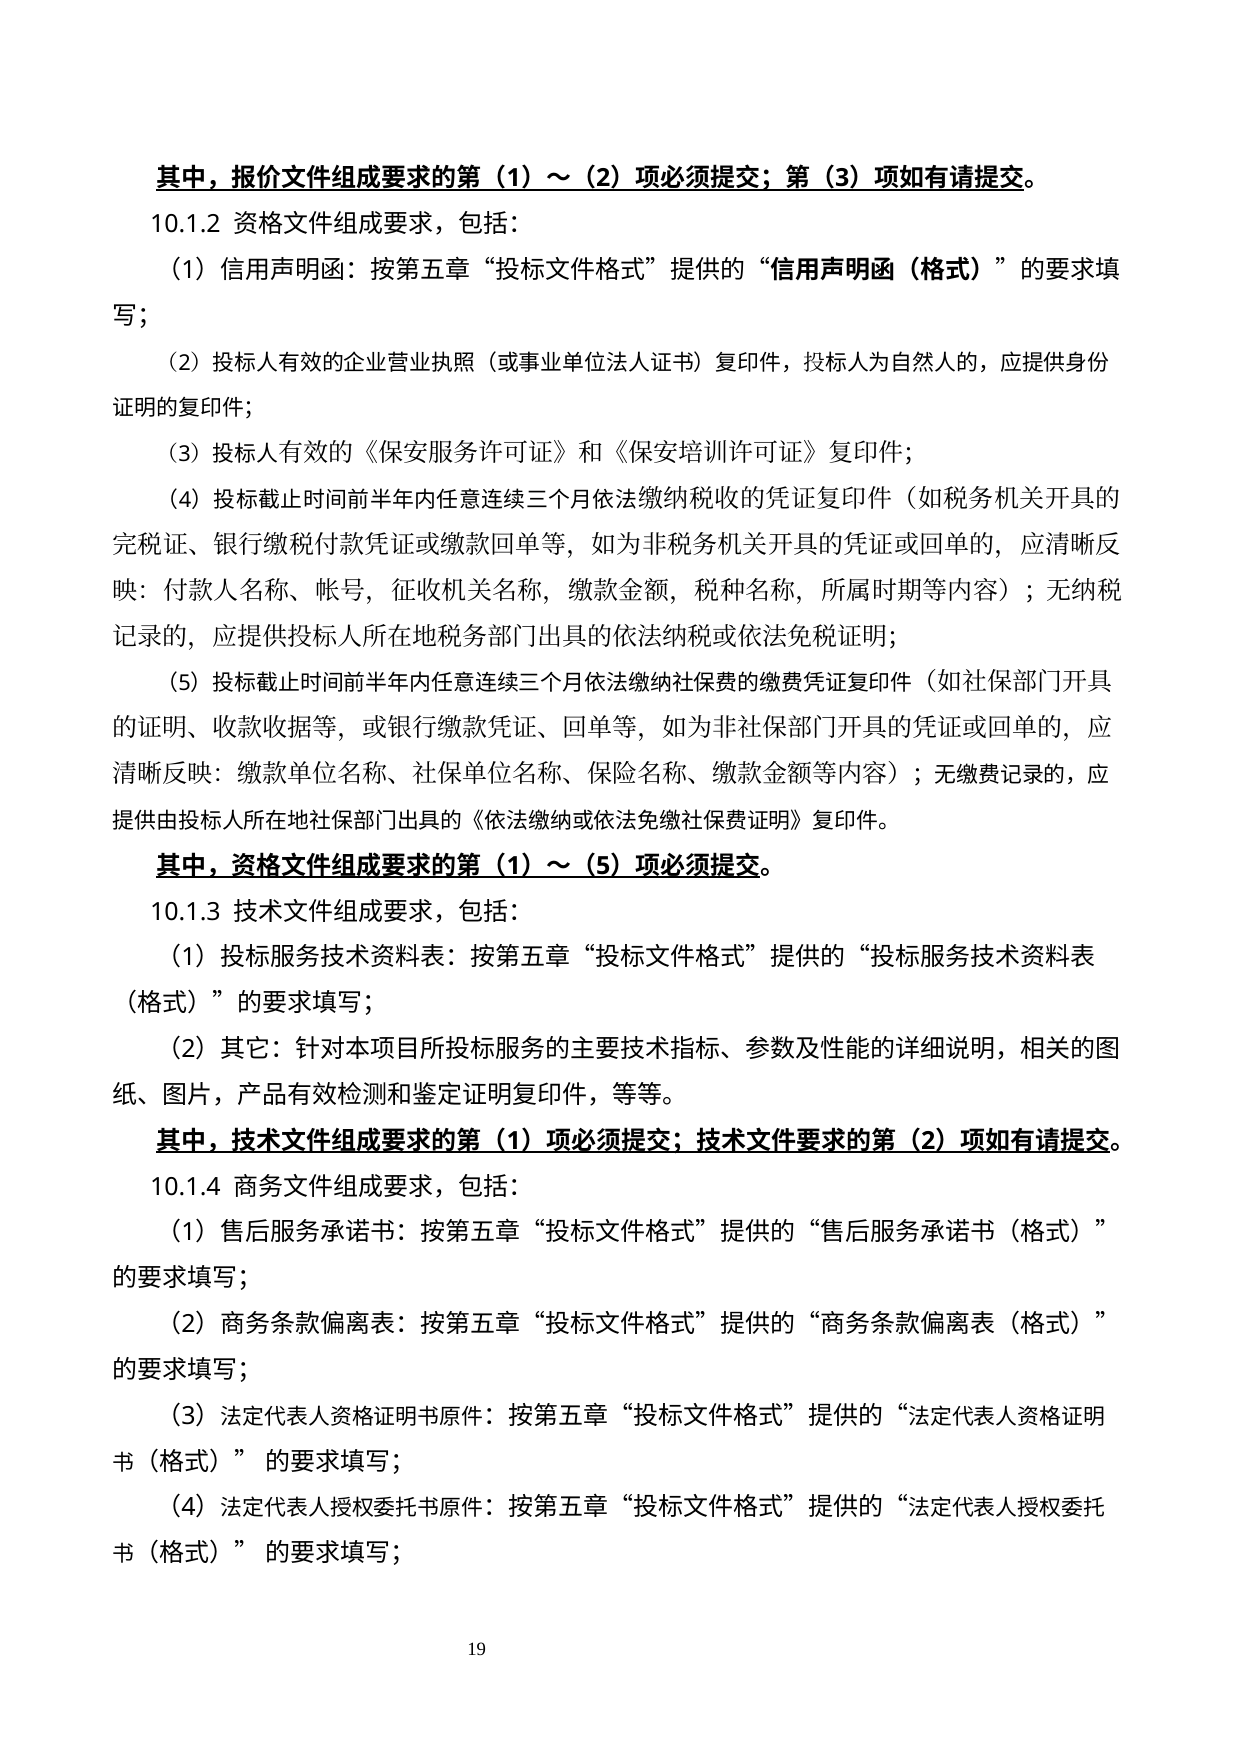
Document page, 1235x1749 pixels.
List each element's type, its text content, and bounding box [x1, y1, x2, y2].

text 其中，报价文件组成要求的第（1）～（2）项必须提交；第（3）项如有请提交。 [112, 150, 1122, 196]
text 10.1.4 商务文件组成要求，包括： [112, 1158, 1122, 1204]
text 10.1.2 资格文件组成要求，包括： [112, 196, 1122, 242]
text （1）信用声明函：按第五章“投标文件格式”提供的“信用声明函（格式）”的要求填写； [112, 242, 1122, 333]
list （4）投标截止时间前半年内任意连续三个月依法缴纳税收的凭证复印件（如税务机关开具的完税证、银行缴税付款凭证或缴款回单等，如为非税务机关开具的凭证或回单的，应清晰反映：付款人名称、帐号，征收机关名称，缴款金额，税种名称，所属时期等内容）；无纳税记录的，应提供投标人所在地税务部门出具的依法纳税或依法免税证明； [112, 471, 1122, 654]
text （1）售后服务承诺书：按第五章“投标文件格式”提供的“售后服务承诺书（格式）” 的要求填写； [112, 1204, 1122, 1296]
text （5）投标截止时间前半年内任意连续三个月依法缴纳社保费的缴费凭证复印件（如社保部门开具的证明、收款收据等，或银行缴款凭证、回单等，如为非社保部门开具的凭证或回单的，应清晰反映：缴款单位名称、社保单位名称、保险名称、缴款金额等内容）；无缴费记录的，应提供由投标人所在地社保部门出具的《依法缴纳或依法免缴社保费证明》复印件。 [112, 654, 1122, 837]
text 其中，技术文件组成要求的第（1）项必须提交；技术文件要求的第（2）项如有请提交。 [112, 1112, 1122, 1158]
text （2）商务条款偏离表：按第五章“投标文件格式”提供的“商务条款偏离表（格式）” 的要求填写； [112, 1296, 1122, 1387]
text （2）投标人有效的企业营业执照（或事业单位法人证书）复印件，投标人为自然人的，应提供身份证明的复印件； [112, 333, 1122, 425]
text （2）其它：针对本项目所投标服务的主要技术指标、参数及性能的详细说明，相关的图纸、图片，产品有效检测和鉴定证明复印件，等等。 [112, 1021, 1122, 1112]
text （4）法定代表人授权委托书原件：按第五章“投标文件格式”提供的“法定代表人授权委托书（格式）” 的要求填写； [112, 1479, 1122, 1571]
text （3）法定代表人资格证明书原件：按第五章“投标文件格式”提供的“法定代表人资格证明书（格式）” 的要求填写； [112, 1387, 1122, 1479]
text 其中，资格文件组成要求的第（1）～（5）项必须提交。 [112, 837, 1122, 883]
text 10.1.3 技术文件组成要求，包括： [112, 883, 1122, 929]
text （1）投标服务技术资料表：按第五章“投标文件格式”提供的“投标服务技术资料表（格式）”的要求填写； [112, 929, 1122, 1021]
list （3）投标人有效的《保安服务许可证》和《保安培训许可证》复印件； [112, 425, 1122, 471]
